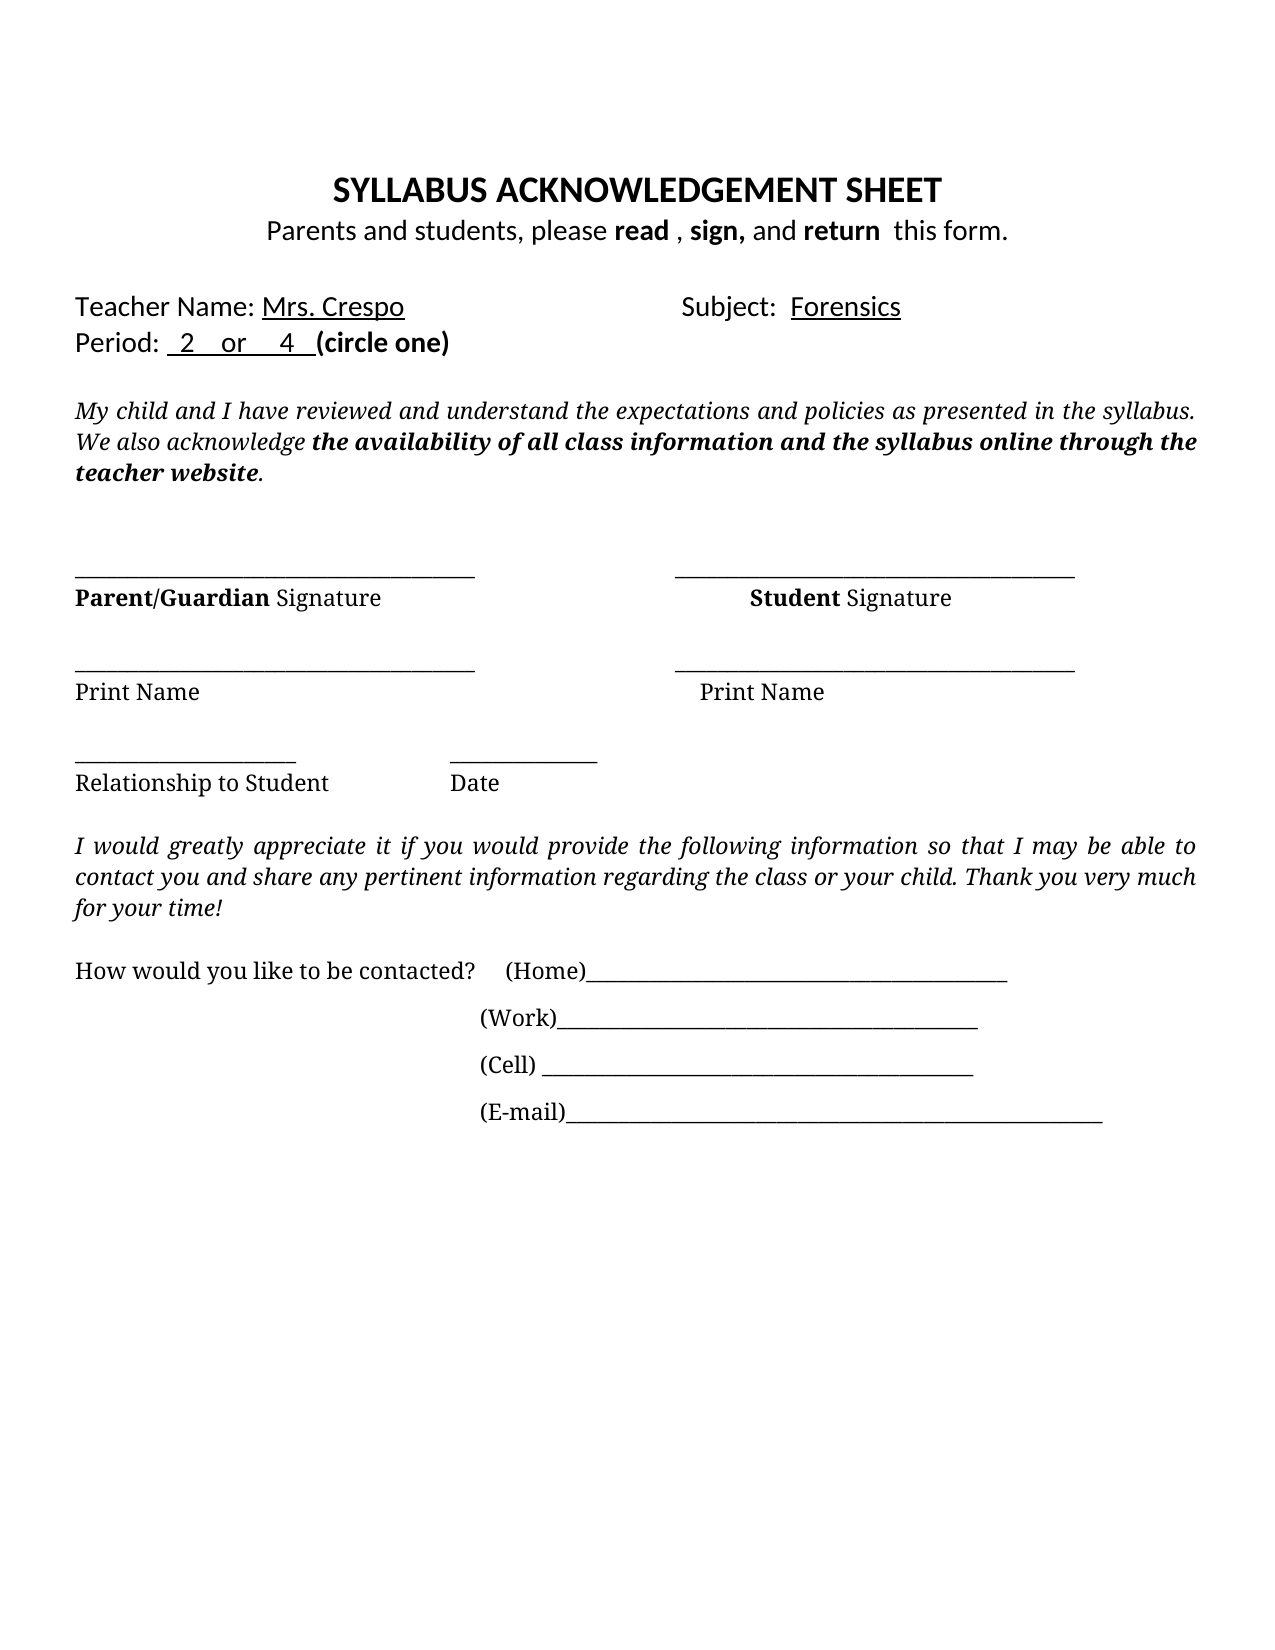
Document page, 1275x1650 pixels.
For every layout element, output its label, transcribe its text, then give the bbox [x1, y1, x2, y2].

text (Work)________________________________________ [375, 1002, 1200, 1033]
text (E-mail)___________________________________________________ [375, 1096, 1200, 1127]
text Period: 2 or 4_ (circle one) [75, 324, 1200, 359]
text SYLLABUS ACKNOWLEDGEMENT SHEET [75, 166, 1200, 212]
text Teacher Name: Mrs. Crespo Subject: Forensics [75, 288, 1200, 324]
text How would you like to be contacted? (Home)________________________________________ [75, 955, 1200, 986]
text My child and I have reviewed and understand the expectations and policies as presented in the syllabus. We also acknowledge the availability of all class information and the syllabus online through the teacher website. [75, 395, 1200, 489]
text I would greatly appreciate it if you would provide the following information so that I may be able to contact you and share any pertinent information regarding the class or your child. Thank you very much for your time! [75, 830, 1200, 924]
text (Cell) _________________________________________ [375, 1049, 1200, 1080]
text ______________________________________ ______________________________________ [75, 645, 1200, 676]
text Relationship to Student Date [75, 767, 1200, 799]
text _____________________ ______________ [75, 736, 1200, 767]
text Print Name Print Name [75, 676, 1200, 707]
text Parents and students, please read , sign, and return this form. [75, 212, 1200, 247]
text ______________________________________ ______________________________________ Parent/Guardian Signature Student Signature [75, 551, 1200, 614]
